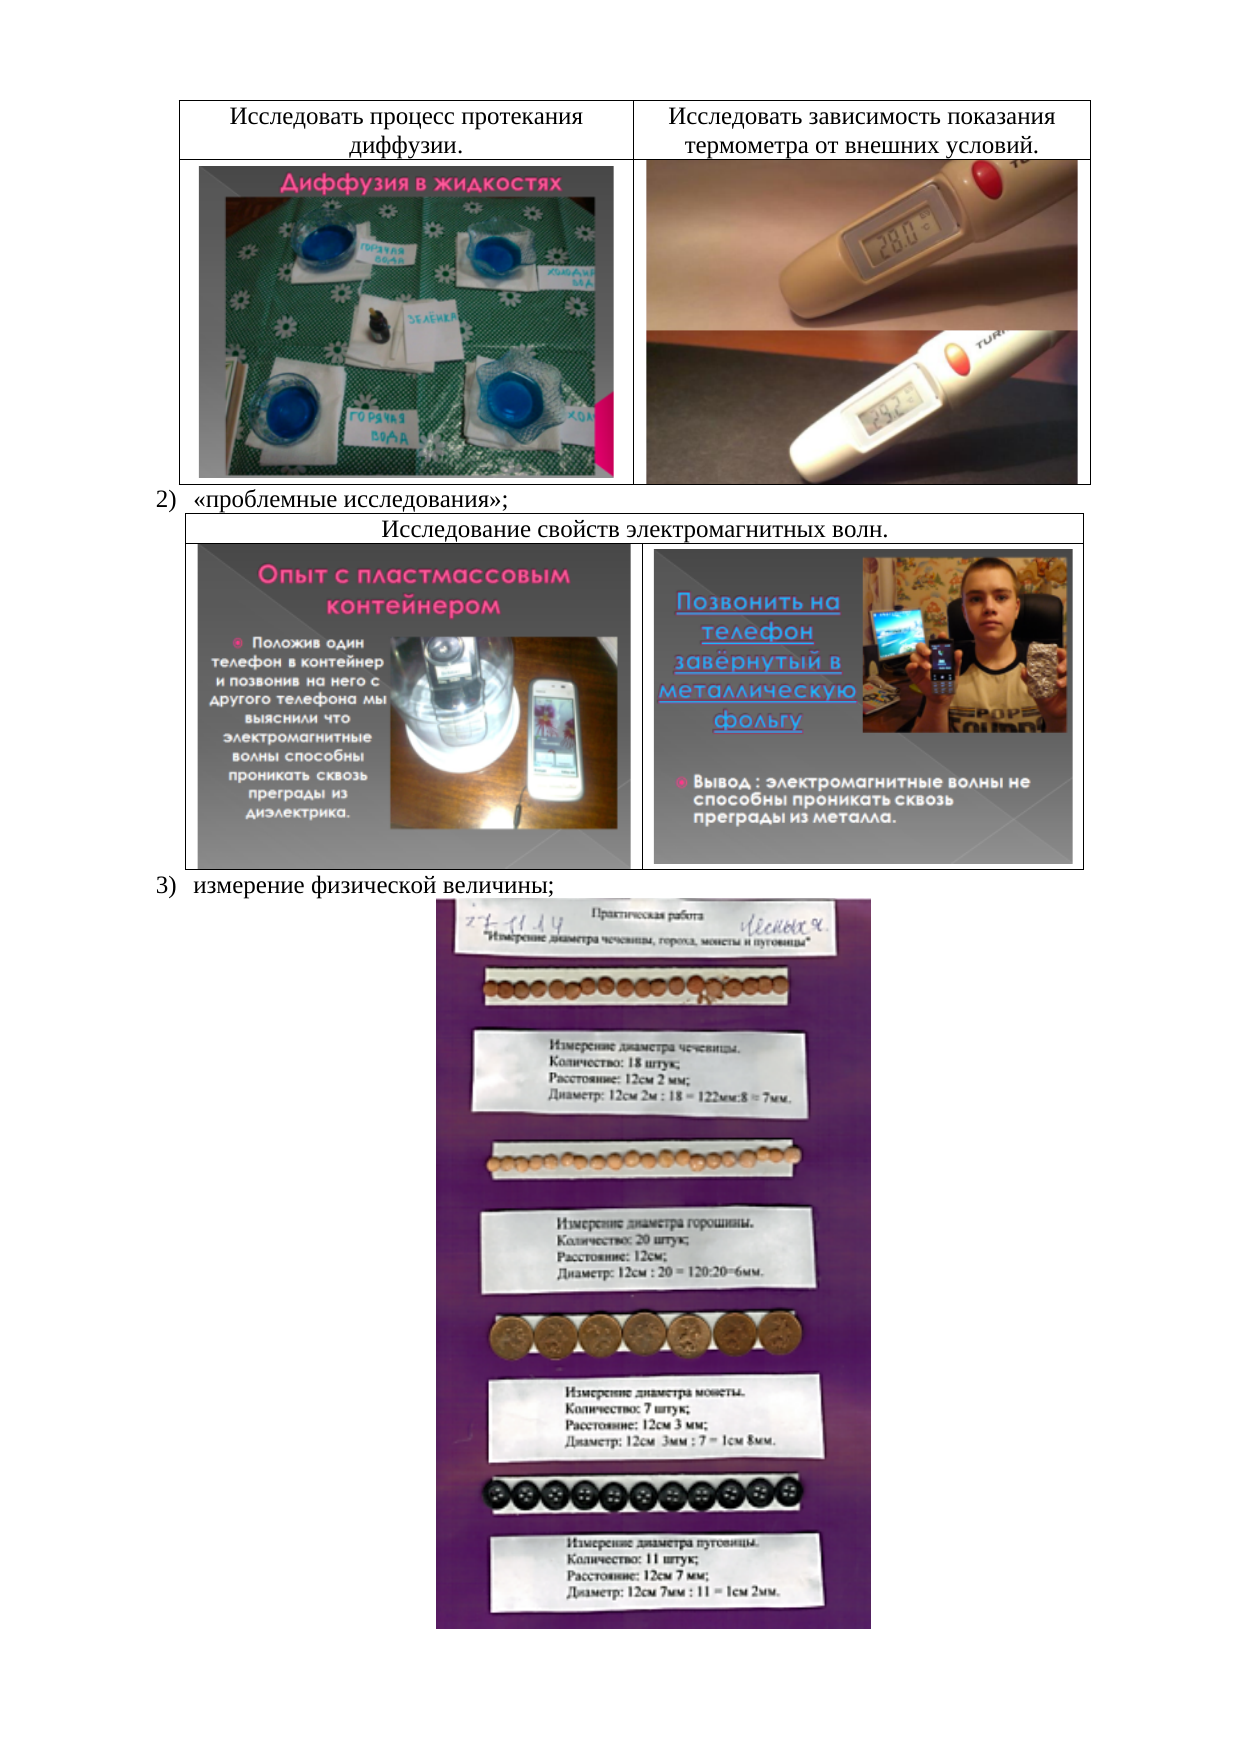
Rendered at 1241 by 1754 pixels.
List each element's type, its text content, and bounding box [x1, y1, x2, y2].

table_header Исследовать зависимость показания термометра от внешних условий. [634, 101, 1090, 159]
list измерение физической величины; [156, 870, 1152, 899]
picture [653, 549, 1073, 864]
table_cell [180, 160, 633, 483]
picture [198, 166, 614, 478]
picture [197, 544, 631, 869]
picture [646, 160, 1078, 484]
table_cell [634, 160, 646, 483]
table_header Исследовать процесс протекания диффузии. [180, 101, 633, 159]
table_cell [186, 544, 197, 869]
picture [436, 898, 871, 1629]
table_cell [1078, 160, 1090, 483]
table_header Исследование свойств электромагнитных волн. [186, 514, 1083, 543]
table_cell [631, 544, 642, 869]
table_cell [643, 544, 1083, 869]
list «проблемные исследования»; [156, 484, 1152, 513]
